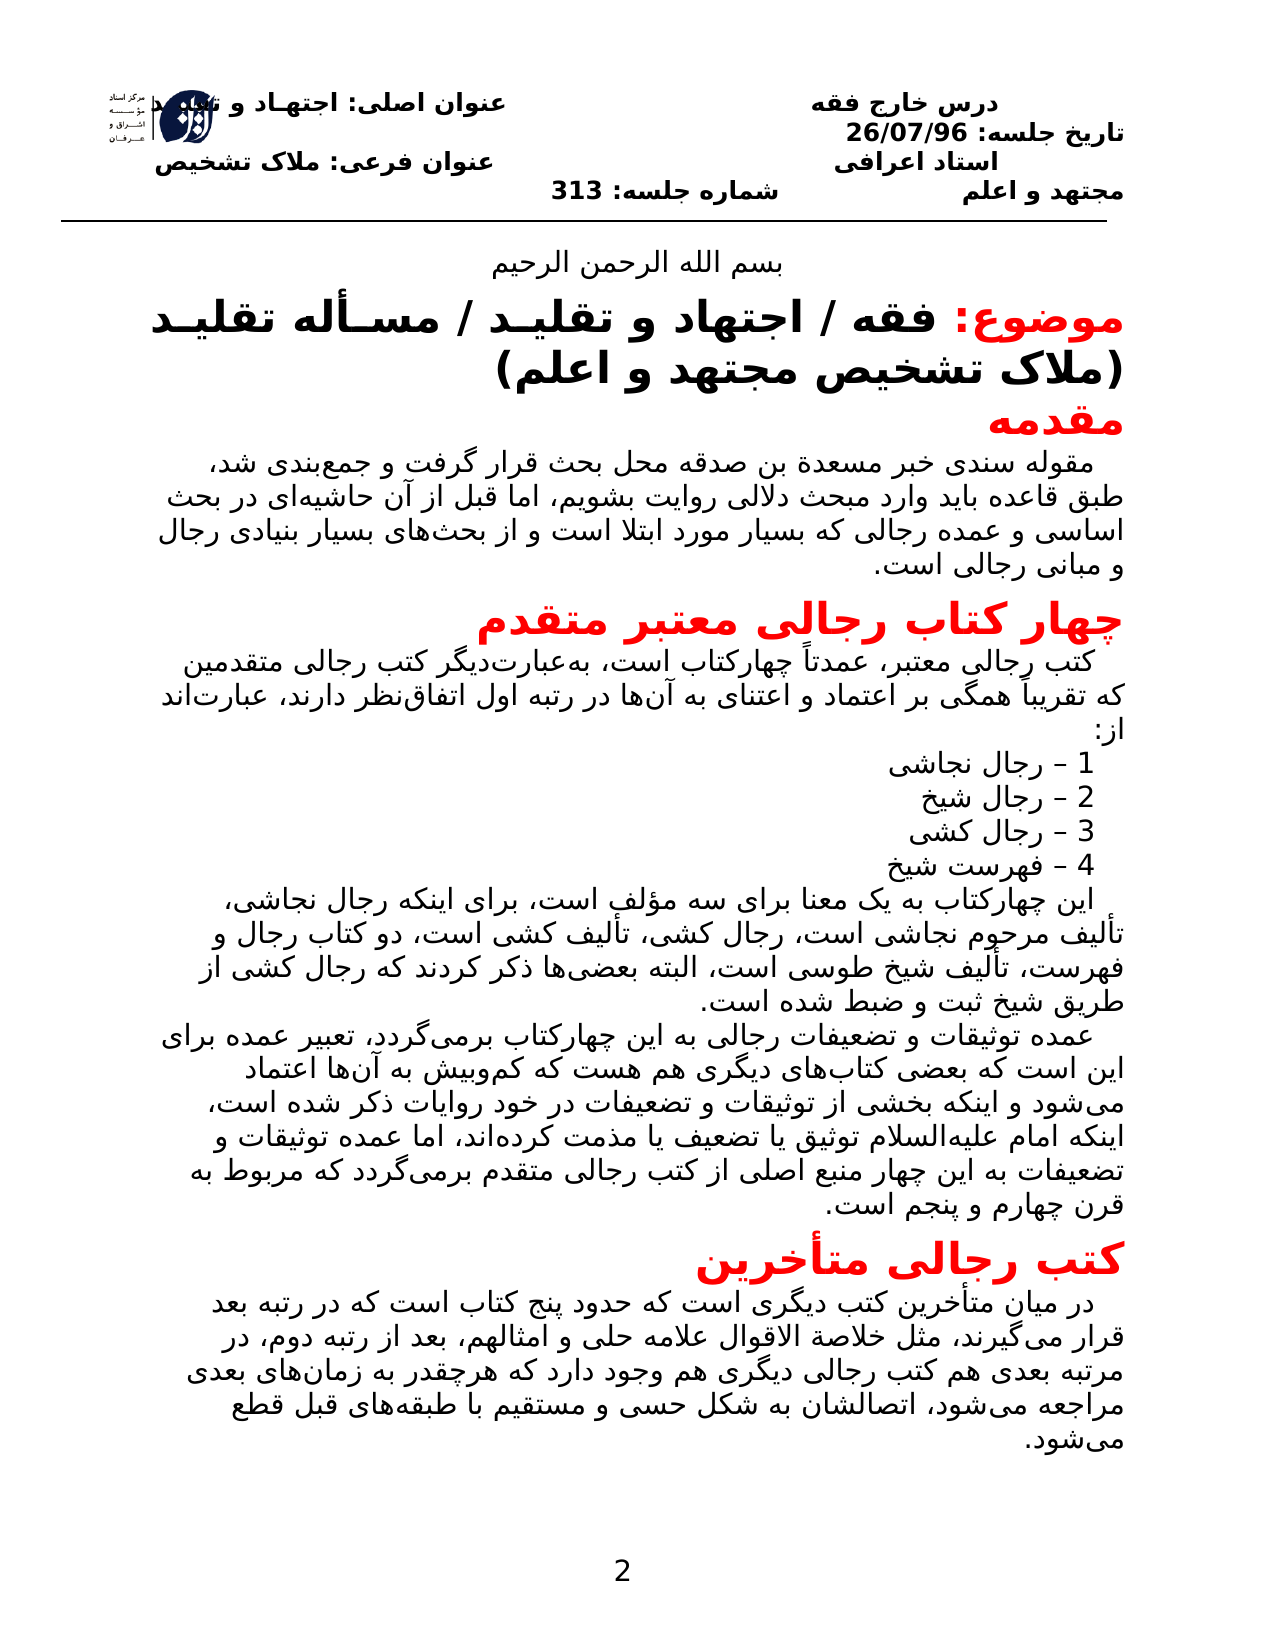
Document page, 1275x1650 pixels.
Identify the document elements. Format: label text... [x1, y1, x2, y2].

text 2 – رجال شیخ [150, 780, 1125, 814]
subtitle مقدمه [150, 394, 1125, 445]
text کتب رجالی معتبر، عمدتاً چهارکتاب است، به‌عبارت‌دیگر کتب رجالی متقدمین که تقریباً همگی بر اعتماد و اعتنای به آن‌ها در رتبه اول اتفاق‌نظر دارند، عبارت‌اند از: [150, 644, 1125, 746]
subtitle کتب رجالی متأخرین [150, 1234, 1125, 1285]
text این چهارکتاب به یک معنا برای سه مؤلف است، برای اینکه رجال نجاشی، تألیف مرحوم نجاشی است، رجال کشی، تألیف کشی است، دو کتاب رجال و فهرست، تألیف شیخ طوسی است، البته بعضی‌ها ذکر کردند که رجال کشی از طریق شیخ ثبت و ضبط شده است. [150, 882, 1125, 1018]
text 3 – رجال کشی [150, 814, 1125, 848]
picture [102, 86, 215, 146]
text در میان متأخرین کتب دیگری است که حدود پنج کتاب است که در رتبه بعد قرار می‌گیرند، مثل خلاصة الاقوال علامه حلی و امثالهم، بعد از رتبه دوم، در مرتبه بعدی هم کتب رجالی دیگری هم وجود دارد که هرچقدر به زمان‌های بعدی مراجعه می‌شود، اتصالشان به شکل حسی و مستقیم با طبقه‌های قبل قطع می‌شود. [150, 1285, 1125, 1455]
subtitle موضوع: فقه / اجتهاد و تقلید / مسأله تقلید (ملاک تشخیص مجتهد و اعلم) [150, 292, 1125, 394]
text بسم الله الرحمن الرحیم [150, 246, 1125, 280]
text 1 – رجال نجاشی [150, 746, 1125, 780]
subtitle چهار کتاب رجالی معتبر متقدم [150, 593, 1125, 644]
text عمده توثیقات و تضعیفات رجالی به این چهارکتاب برمی‌گردد، تعبیر عمده برای این است که بعضی کتاب‌های دیگری هم هست که کم‌وبیش به آن‌ها اعتماد می‌شود و اینکه بخشی از توثیقات و تضعیفات در خود روایات ذکر شده است، اینکه امام علیه‌السلام توثیق یا تضعیف یا مذمت کرده‌اند، اما عمده توثیقات و تضعیفات به این چهار منبع اصلی از کتب رجالی متقدم برمی‌گردد که مربوط به قرن چهارم و پنجم است. [150, 1018, 1125, 1222]
text 4 – فهرست شیخ [150, 848, 1125, 882]
text مقوله سندی خبر مسعدة بن صدقه محل بحث قرار گرفت و جمع‌بندی شد، طبق قاعده باید وارد مبحث دلالی روایت بشویم، اما قبل از آن حاشیه‌ای در بحث اساسی و عمده رجالی که بسیار مورد ابتلا است و از بحث‌های بسیار بنیادی رجال و مبانی رجالی است. [150, 445, 1125, 581]
